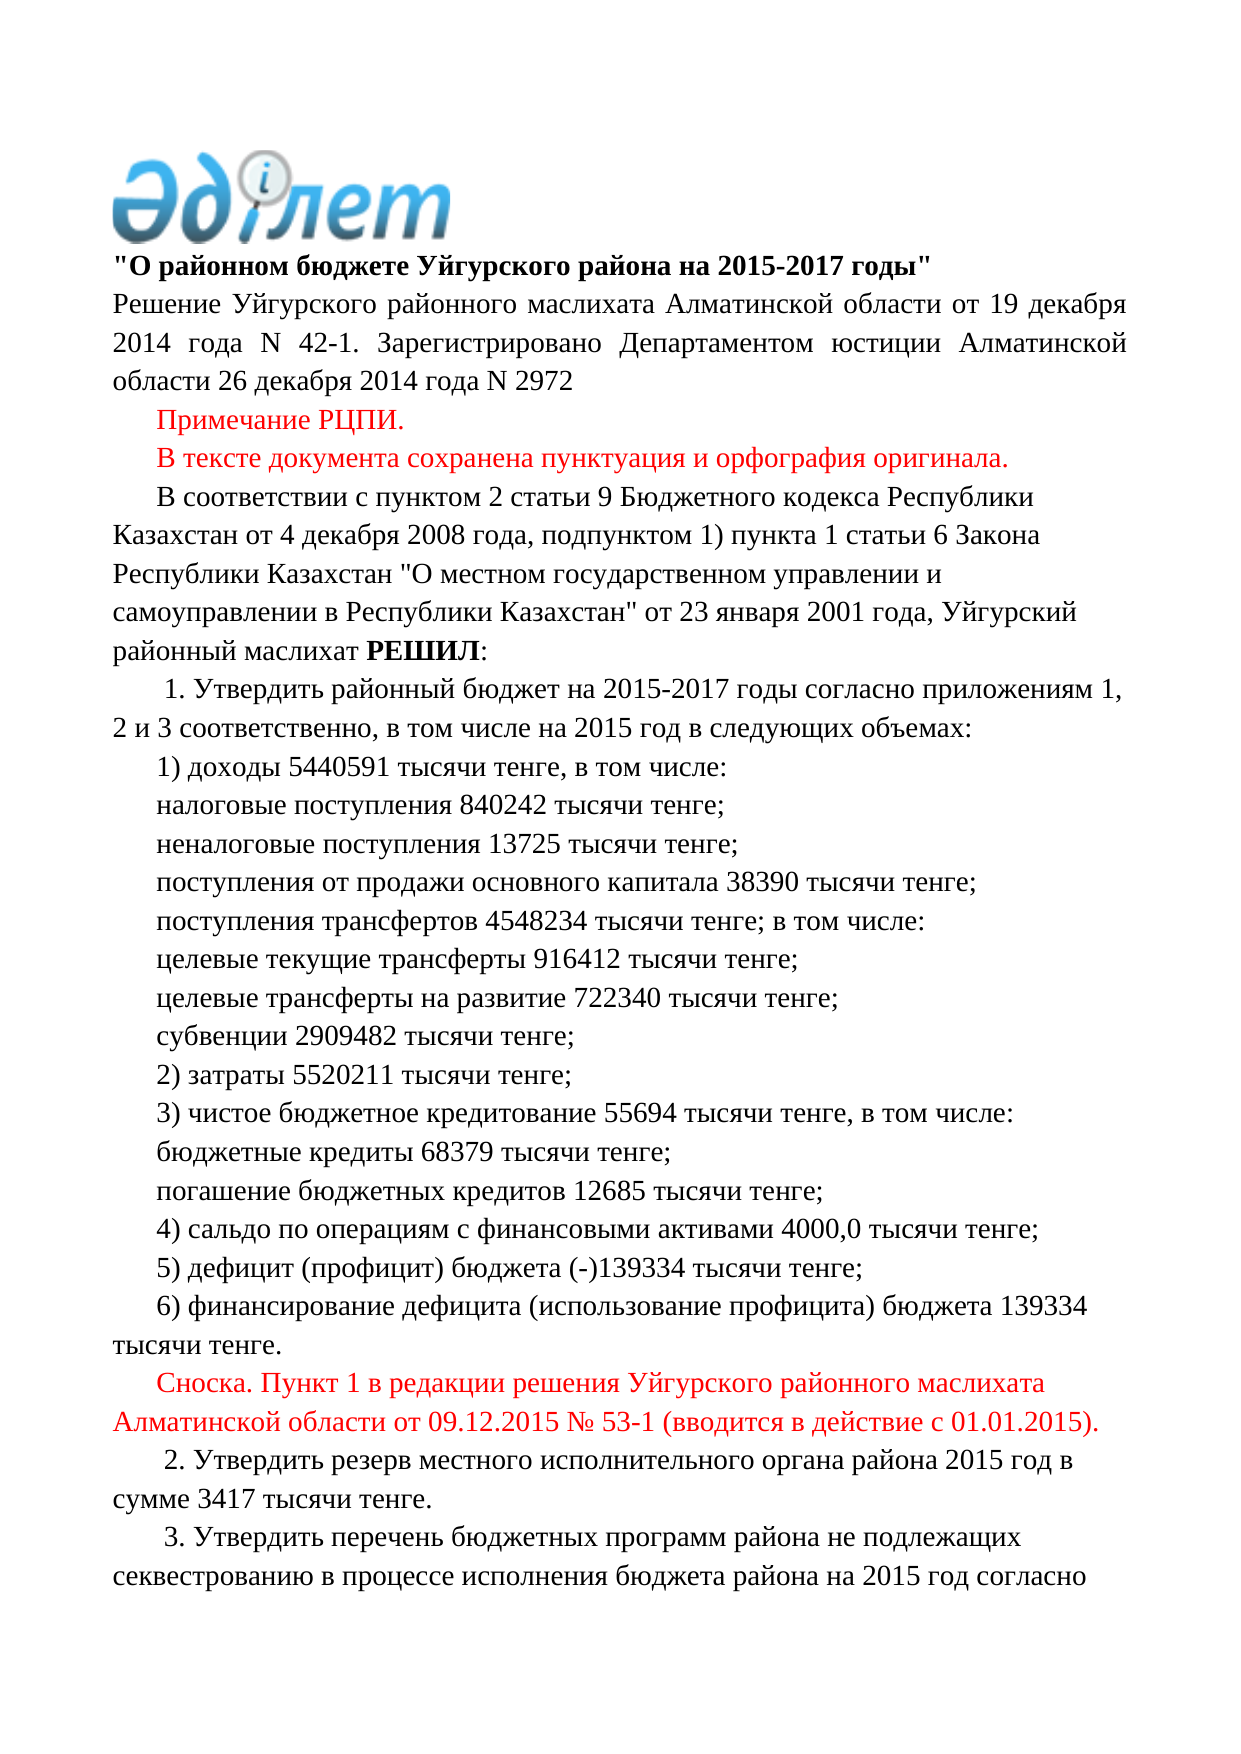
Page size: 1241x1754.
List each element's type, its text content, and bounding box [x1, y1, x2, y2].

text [112, 402, 1128, 1592]
picture [112, 150, 451, 244]
text Решение Уйгурского районного маслихата Алматинской области от 19 декабря 2014 года N 42-1. Зарегистрировано Департаментом юстиции Алматинской области 26 декабря 2014 года N 2972 [112, 286, 1128, 397]
text "О районном бюджете Уйгурского района на 2015-2017 годы" [112, 248, 1128, 281]
